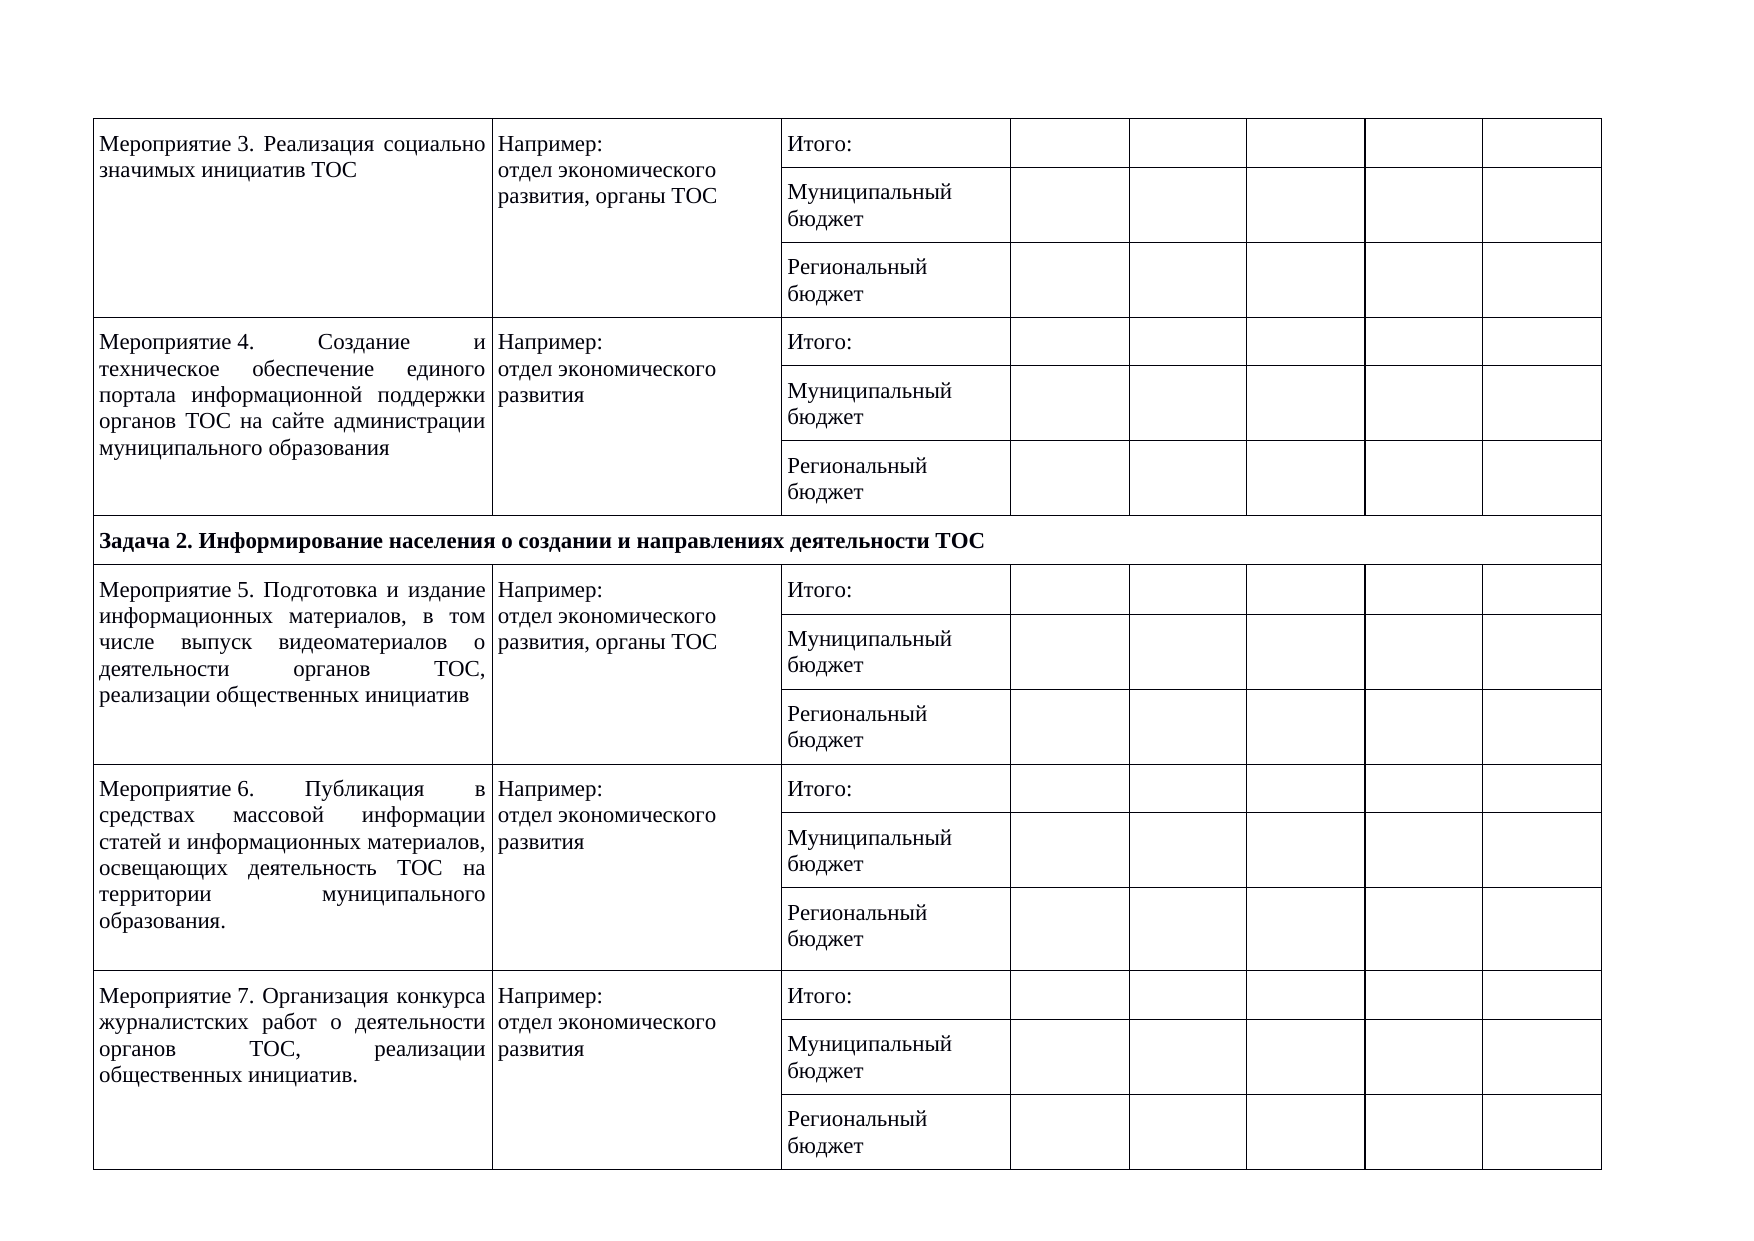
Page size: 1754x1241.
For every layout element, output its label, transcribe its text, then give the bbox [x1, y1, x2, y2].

table_cell [1366, 971, 1482, 1019]
table_cell [1130, 441, 1246, 515]
table_cell [1247, 119, 1364, 167]
table_cell [1247, 971, 1364, 1019]
table_cell [1483, 690, 1601, 763]
table_cell [1483, 971, 1601, 1019]
table_cell Итого: [782, 971, 1010, 1019]
table_cell Муниципальный бюджет [782, 168, 1010, 242]
table_cell Итого: [782, 765, 1010, 812]
table_cell Муниципальный бюджет [782, 366, 1010, 440]
table_cell [1130, 813, 1246, 887]
table_cell [1483, 1020, 1601, 1094]
table_cell [1366, 565, 1482, 613]
table_cell [1366, 615, 1482, 688]
table_cell [1483, 888, 1601, 970]
table_cell [1011, 243, 1129, 317]
table_cell [1247, 243, 1364, 317]
table_cell Например: отдел экономического развития [493, 318, 781, 515]
table_cell Региональный бюджет [782, 1095, 1010, 1169]
table_cell [1011, 168, 1129, 242]
table_cell [1366, 765, 1482, 812]
table_cell [1366, 366, 1482, 440]
table_cell [1130, 243, 1246, 317]
table_cell Итого: [782, 318, 1010, 365]
table_cell [1483, 119, 1601, 167]
table_cell [1483, 1095, 1601, 1169]
table_cell Муниципальный бюджет [782, 1020, 1010, 1094]
table_cell [1366, 243, 1482, 317]
table_cell [1483, 615, 1601, 688]
table_cell Задача 2. Информирование населения о создании и направлениях деятельности ТОС [94, 516, 1601, 564]
table_cell [1011, 318, 1129, 365]
table_cell Муниципальный бюджет [782, 615, 1010, 688]
table_cell [1247, 1020, 1364, 1094]
table_cell [1011, 615, 1129, 688]
table_cell [1247, 441, 1364, 515]
table_cell [1011, 441, 1129, 515]
table_cell [1011, 765, 1129, 812]
table_cell [1130, 1095, 1246, 1169]
table_cell [1366, 119, 1482, 167]
table_cell [1130, 1020, 1246, 1094]
table_cell [1130, 168, 1246, 242]
table_cell Итого: [782, 565, 1010, 613]
table_cell [1247, 765, 1364, 812]
table_cell [1366, 888, 1482, 970]
table_cell [1247, 318, 1364, 365]
table_cell Муниципальный бюджет [782, 813, 1010, 887]
table_cell [1011, 1020, 1129, 1094]
table_cell [1247, 888, 1364, 970]
table_cell [1483, 366, 1601, 440]
table_cell [1247, 565, 1364, 613]
table_cell [1130, 765, 1246, 812]
table_cell [1130, 565, 1246, 613]
table_cell Мероприятие 6. Публикация в средствах массовой информации статей и информационных материалов, освещающих деятельность ТОС на территории муниципального образования. [94, 765, 492, 970]
table_cell Мероприятие 7. Организация конкурса журналистских работ о деятельности органов ТОС, реализации общественных инициатив. [94, 971, 492, 1169]
table_cell [1130, 971, 1246, 1019]
table_cell Например: отдел экономического развития, органы ТОС [493, 119, 781, 317]
table_cell [1247, 690, 1364, 763]
table_cell [1011, 565, 1129, 613]
table_cell [1483, 243, 1601, 317]
table_cell [1483, 441, 1601, 515]
table_cell [1130, 690, 1246, 763]
table_cell [1366, 441, 1482, 515]
table_cell [1130, 119, 1246, 167]
table_cell Мероприятие 3. Реализация социально значимых инициатив ТОС [94, 119, 492, 317]
table_cell [1247, 1095, 1364, 1169]
table_cell [1130, 366, 1246, 440]
table_cell [1011, 971, 1129, 1019]
table_cell [1366, 813, 1482, 887]
table_cell Региональный бюджет [782, 441, 1010, 515]
table_cell [1011, 1095, 1129, 1169]
table_cell [1011, 119, 1129, 167]
table_cell Например: отдел экономического развития [493, 971, 781, 1169]
table_cell [1011, 813, 1129, 887]
table_cell Региональный бюджет [782, 888, 1010, 970]
table_cell Например: отдел экономического развития, органы ТОС [493, 565, 781, 763]
table_cell [1366, 1020, 1482, 1094]
table_cell [1130, 615, 1246, 688]
table_cell [1130, 318, 1246, 365]
table_cell [1011, 366, 1129, 440]
table_cell Например: отдел экономического развития [493, 765, 781, 970]
table_cell [1366, 318, 1482, 365]
table_cell [1247, 168, 1364, 242]
table_cell [1366, 1095, 1482, 1169]
table_cell [1483, 565, 1601, 613]
table_cell [1483, 168, 1601, 242]
table_cell [1247, 366, 1364, 440]
table_cell Мероприятие 5. Подготовка и издание информационных материалов, в том числе выпуск видеоматериалов о деятельности органов ТОС, реализации общественных инициатив [94, 565, 492, 763]
table_cell [1130, 888, 1246, 970]
table_cell [1483, 765, 1601, 812]
table_cell Мероприятие 4. Создание и техническое обеспечение единого портала информационной поддержки органов ТОС на сайте администрации муниципального образования [94, 318, 492, 515]
table_cell Региональный бюджет [782, 243, 1010, 317]
table_cell [1483, 813, 1601, 887]
table_cell [1366, 168, 1482, 242]
table_cell [1011, 690, 1129, 763]
table_cell [1366, 690, 1482, 763]
table_cell [1247, 615, 1364, 688]
table_cell Итого: [782, 119, 1010, 167]
table_cell [1011, 888, 1129, 970]
table_cell Региональный бюджет [782, 690, 1010, 763]
table_cell [1483, 318, 1601, 365]
table_cell [1247, 813, 1364, 887]
